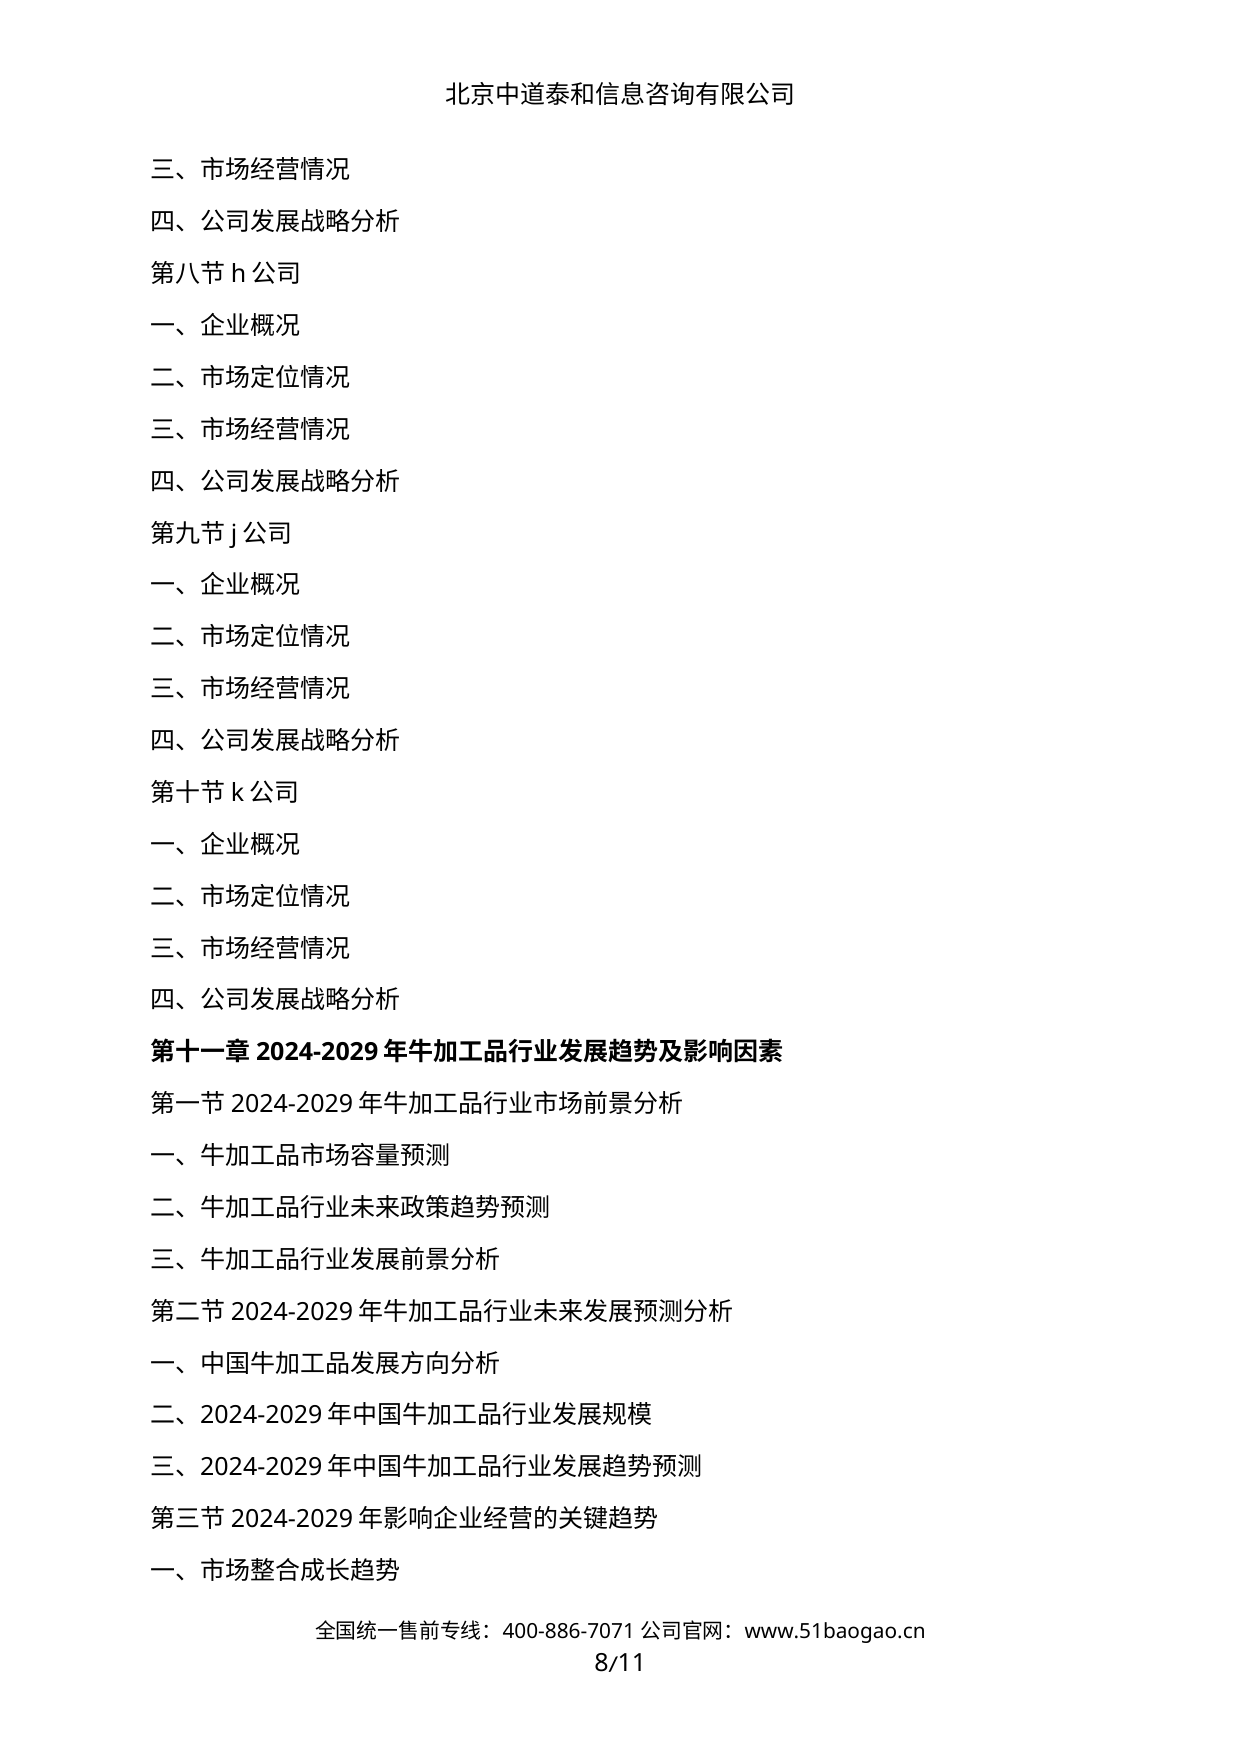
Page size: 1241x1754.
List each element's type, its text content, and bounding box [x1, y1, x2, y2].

text 一、企业概况 [150, 565, 1090, 601]
text 一、企业概况 [150, 306, 1090, 342]
text 一、市场整合成长趋势 [150, 1551, 1090, 1587]
text 二、市场定位情况 [150, 357, 1090, 394]
text 四、公司发展战略分析 [150, 202, 1090, 238]
text 第八节 h公司 [150, 254, 1090, 290]
text 二、市场定位情况 [150, 617, 1090, 653]
text 二、2024-2029年中国牛加工品行业发展规模 [150, 1395, 1090, 1431]
text 三、市场经营情况 [150, 928, 1090, 964]
text 四、公司发展战略分析 [150, 461, 1090, 497]
text 三、牛加工品行业发展前景分析 [150, 1239, 1090, 1276]
text 四、公司发展战略分析 [150, 980, 1090, 1016]
text 第三节 2024-2029年影响企业经营的关键趋势 [150, 1499, 1090, 1535]
text 二、市场定位情况 [150, 876, 1090, 912]
text 三、市场经营情况 [150, 409, 1090, 446]
text 一、中国牛加工品发展方向分析 [150, 1343, 1090, 1379]
text 第十一章 2024-2029年牛加工品行业发展趋势及影响因素 [150, 1032, 1090, 1068]
text 一、牛加工品市场容量预测 [150, 1136, 1090, 1172]
text 第二节 2024-2029年牛加工品行业未来发展预测分析 [150, 1291, 1090, 1327]
text 一、企业概况 [150, 824, 1090, 861]
text 三、市场经营情况 [150, 150, 1090, 186]
text 第九节 j公司 [150, 513, 1090, 549]
text 三、市场经营情况 [150, 669, 1090, 705]
text 三、2024-2029年中国牛加工品行业发展趋势预测 [150, 1447, 1090, 1483]
text 第一节 2024-2029年牛加工品行业市场前景分析 [150, 1084, 1090, 1120]
text 四、公司发展战略分析 [150, 721, 1090, 757]
text 二、牛加工品行业未来政策趋势预测 [150, 1187, 1090, 1224]
text 第十节 k公司 [150, 772, 1090, 809]
